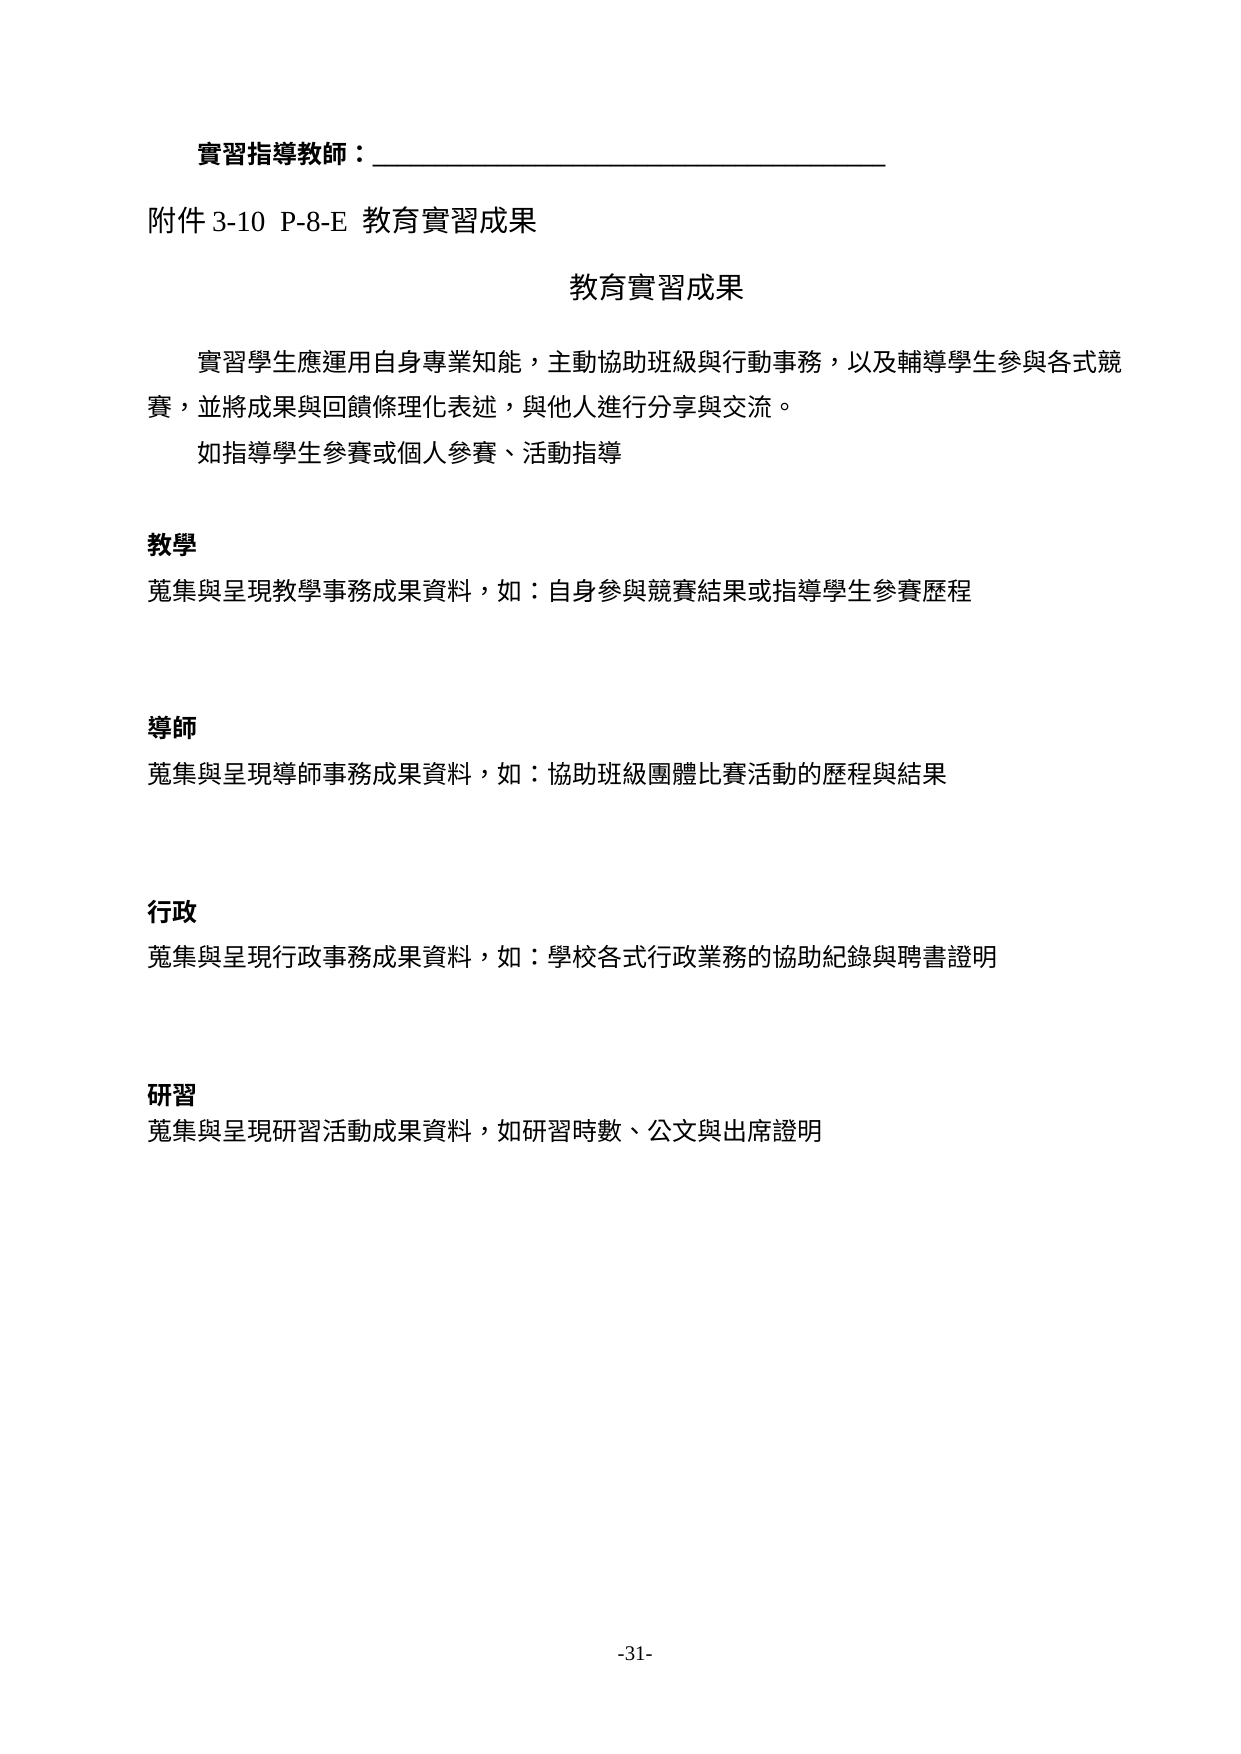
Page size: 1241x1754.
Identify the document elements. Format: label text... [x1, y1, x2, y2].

text 教育實習成果 [148, 265, 1122, 307]
text 附件3-10 P-8-E 教育實習成果 [148, 198, 1122, 240]
text 教學 [148, 516, 1118, 562]
text 研習 [148, 1066, 1118, 1112]
text 行政 [148, 882, 1118, 928]
text 蒐集與呈現研習活動成果資料，如研習時數、公文與出席證明 [148, 1112, 1122, 1148]
list 實習指導教師：_________________________________________ [148, 127, 1122, 173]
text 如指導學生參賽或個人參賽、活動指導 [148, 424, 1124, 470]
text 蒐集與呈現教學事務成果資料，如：自身參與競賽結果或指導學生參賽歷程 [148, 562, 1118, 607]
text 蒐集與呈現導師事務成果資料，如：協助班級團體比賽活動的歷程與結果 [148, 745, 1118, 791]
text 蒐集與呈現行政事務成果資料，如：學校各式行政業務的協助紀錄與聘書證明 [148, 928, 1118, 974]
text 實習學生應運用自身專業知能，主動協助班級與行動事務，以及輔導學生參與各式競賽，並將成果與回饋條理化表述，與他人進行分享與交流。 [148, 332, 1124, 424]
text 導師 [148, 699, 1118, 745]
